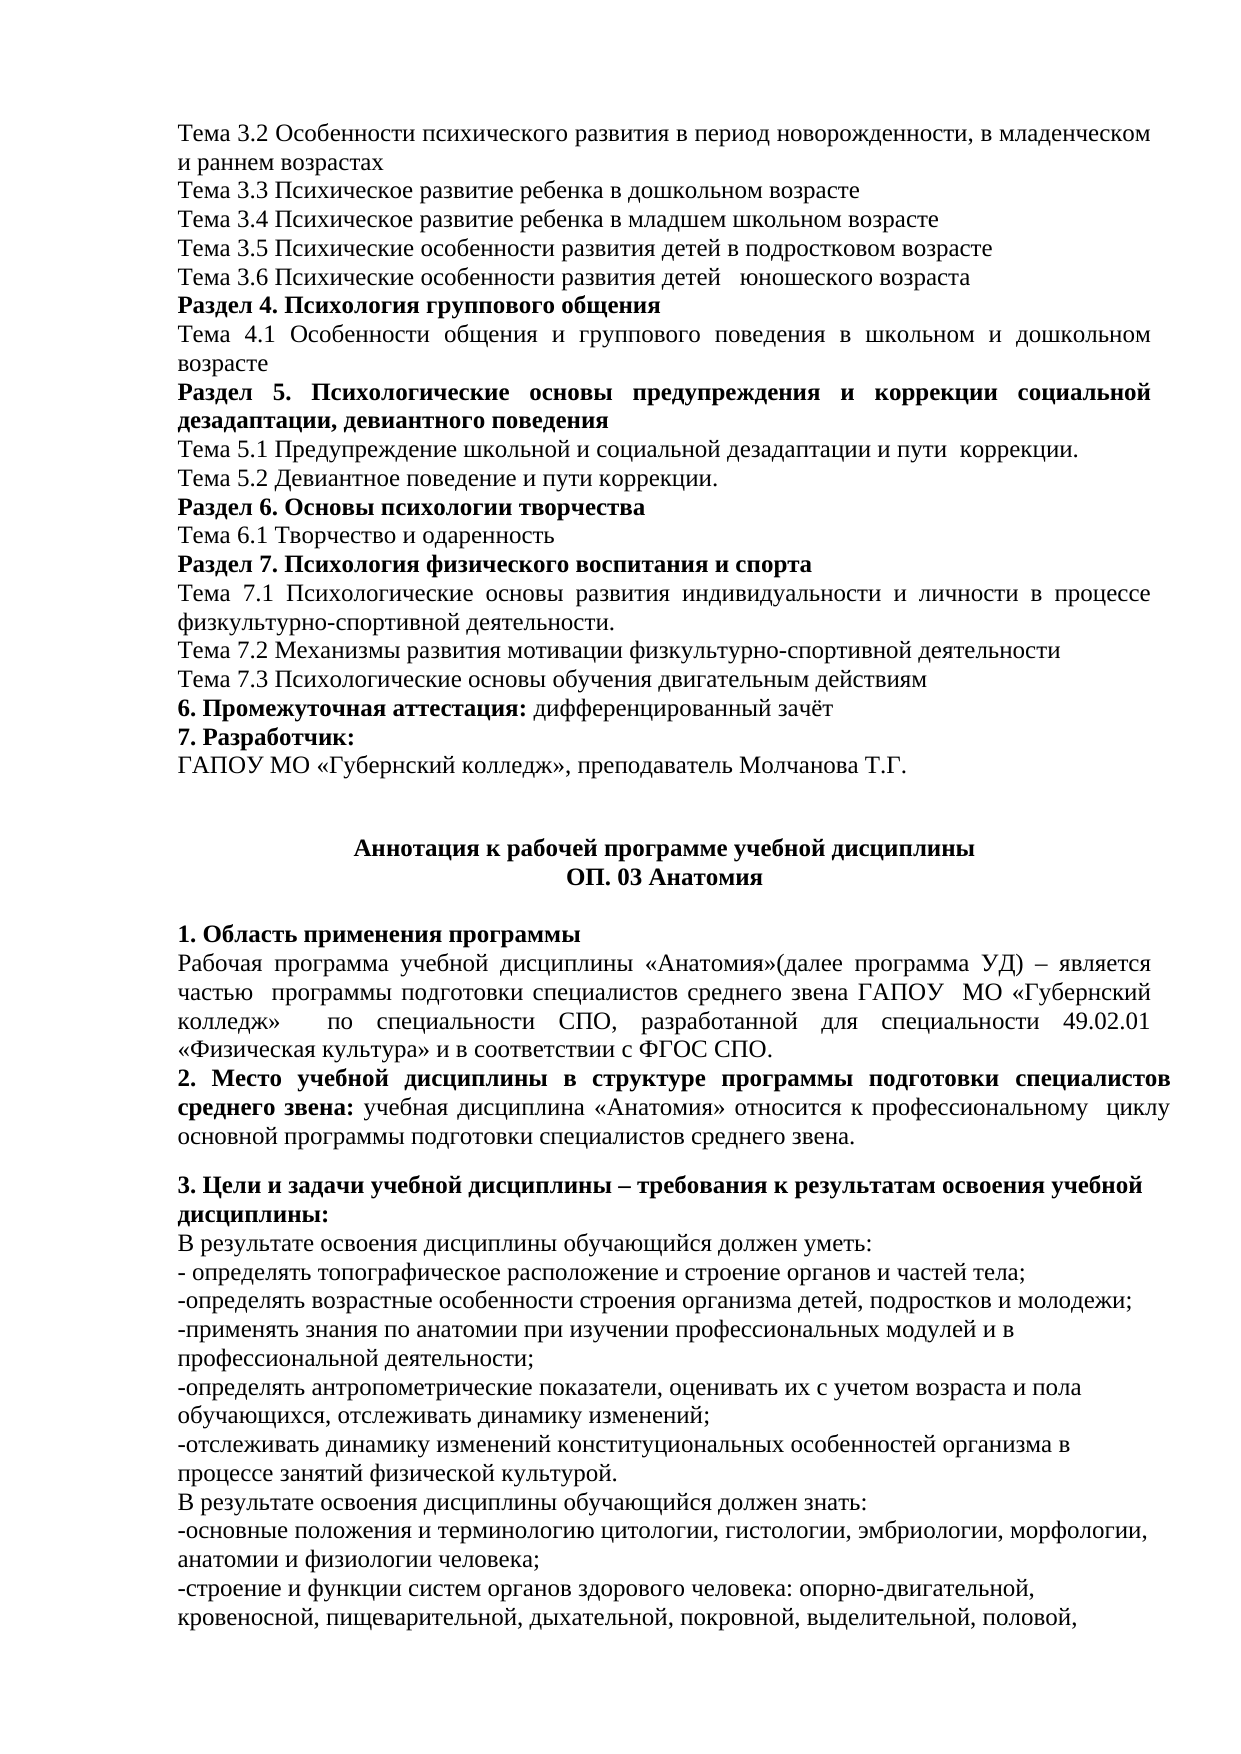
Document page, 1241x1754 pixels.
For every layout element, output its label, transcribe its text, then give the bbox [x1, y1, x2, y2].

text Тема 3.6 Психические особенности развития детей юношеского возраста [177, 262, 1152, 291]
text В результате освоения дисциплины обучающийся должен уметь: [177, 1228, 1152, 1257]
text Аннотация к рабочей программе учебной дисциплины [177, 833, 1152, 862]
text -применять знания по анатомии при изучении профессиональных модулей и в профессиональной деятельности; [177, 1314, 1152, 1372]
text Тема 3.3 Психическое развитие ребенка в дошкольном возрасте [177, 176, 1152, 204]
text Тема 7.3 Психологические основы обучения двигательным действиям [177, 664, 1152, 693]
text ГАПОУ МО «Губернский колледж», преподаватель Молчанова Т.Г. [177, 751, 1152, 779]
text Тема 5.2 Девиантное поведение и пути коррекции. [177, 463, 1152, 492]
text Тема 6.1 Творчество и одаренность [177, 521, 1152, 549]
text Тема 7.2 Механизмы развития мотивации физкультурно-спортивной деятельности [177, 636, 1152, 664]
text Тема 3.4 Психическое развитие ребенка в младшем школьном возрасте [177, 204, 1152, 233]
text Раздел 5. Психологические основы предупреждения и коррекции социальной дезадаптации, девиантного поведения [177, 377, 1152, 434]
text 6. Промежуточная аттестация: дифференцированный зачёт [177, 693, 1152, 722]
text Раздел 4. Психология группового общения [177, 291, 1152, 319]
text дисциплины: [177, 1199, 1152, 1228]
text -отслеживать динамику изменений конституциональных особенностей организма в процессе занятий физической культурой. [177, 1429, 1152, 1487]
text -определять антропометрические показатели, оценивать их с учетом возраста и пола обучающихся, отслеживать динамику изменений; [177, 1372, 1152, 1429]
text Раздел 7. Психология физического воспитания и спорта [177, 549, 1152, 578]
text Рабочая программа учебной дисциплины «Анатомия»(далее программа УД) – является частью программы подготовки специалистов среднего звена ГАПОУ МО «Губернский колледж» по специальности СПО, разработанной для специальности 49.02.01 «Физическая культура» и в соответствии с ФГОС СПО. [177, 948, 1152, 1063]
text -определять возрастные особенности строения организма детей, подростков и молодежи; [177, 1285, 1152, 1314]
text Тема 4.1 Особенности общения и группового поведения в школьном и дошкольном возрасте [177, 319, 1152, 377]
text Раздел 6. Основы психологии творчества [177, 492, 1152, 521]
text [177, 1573, 1152, 1630]
text В результате освоения дисциплины обучающийся должен знать: [177, 1487, 1152, 1515]
text Тема 3.2 Особенности психического развития в период новорожденности, в младенческом и раннем возрастах [177, 118, 1152, 176]
text Тема 7.1 Психологические основы развития индивидуальности и личности в процессе физкультурно-спортивной деятельности. [177, 578, 1152, 636]
text ОП. 03 Анатомия [177, 862, 1152, 891]
text 1. Область применения программы [177, 919, 1152, 948]
text 3. Цели и задачи учебной дисциплины – требования к результатам освоения учебной [177, 1170, 1171, 1199]
text Тема 5.1 Предупреждение школьной и социальной дезадаптации и пути коррекции. [177, 434, 1152, 463]
text 7. Разработчик: [177, 722, 1152, 751]
text Тема 3.5 Психические особенности развития детей в подростковом возрасте [177, 233, 1152, 262]
text 2. Место учебной дисциплины в структуре программы подготовки специалистов среднего звена: учебная дисциплина «Анатомия» относится к профессиональному циклу основной программы подготовки специалистов среднего звена. [177, 1063, 1171, 1149]
text -основные положения и терминологию цитологии, гистологии, эмбриологии, морфологии, анатомии и физиологии человека; [177, 1515, 1152, 1573]
text - определять топографическое расположение и строение органов и частей тела; [177, 1257, 1152, 1285]
